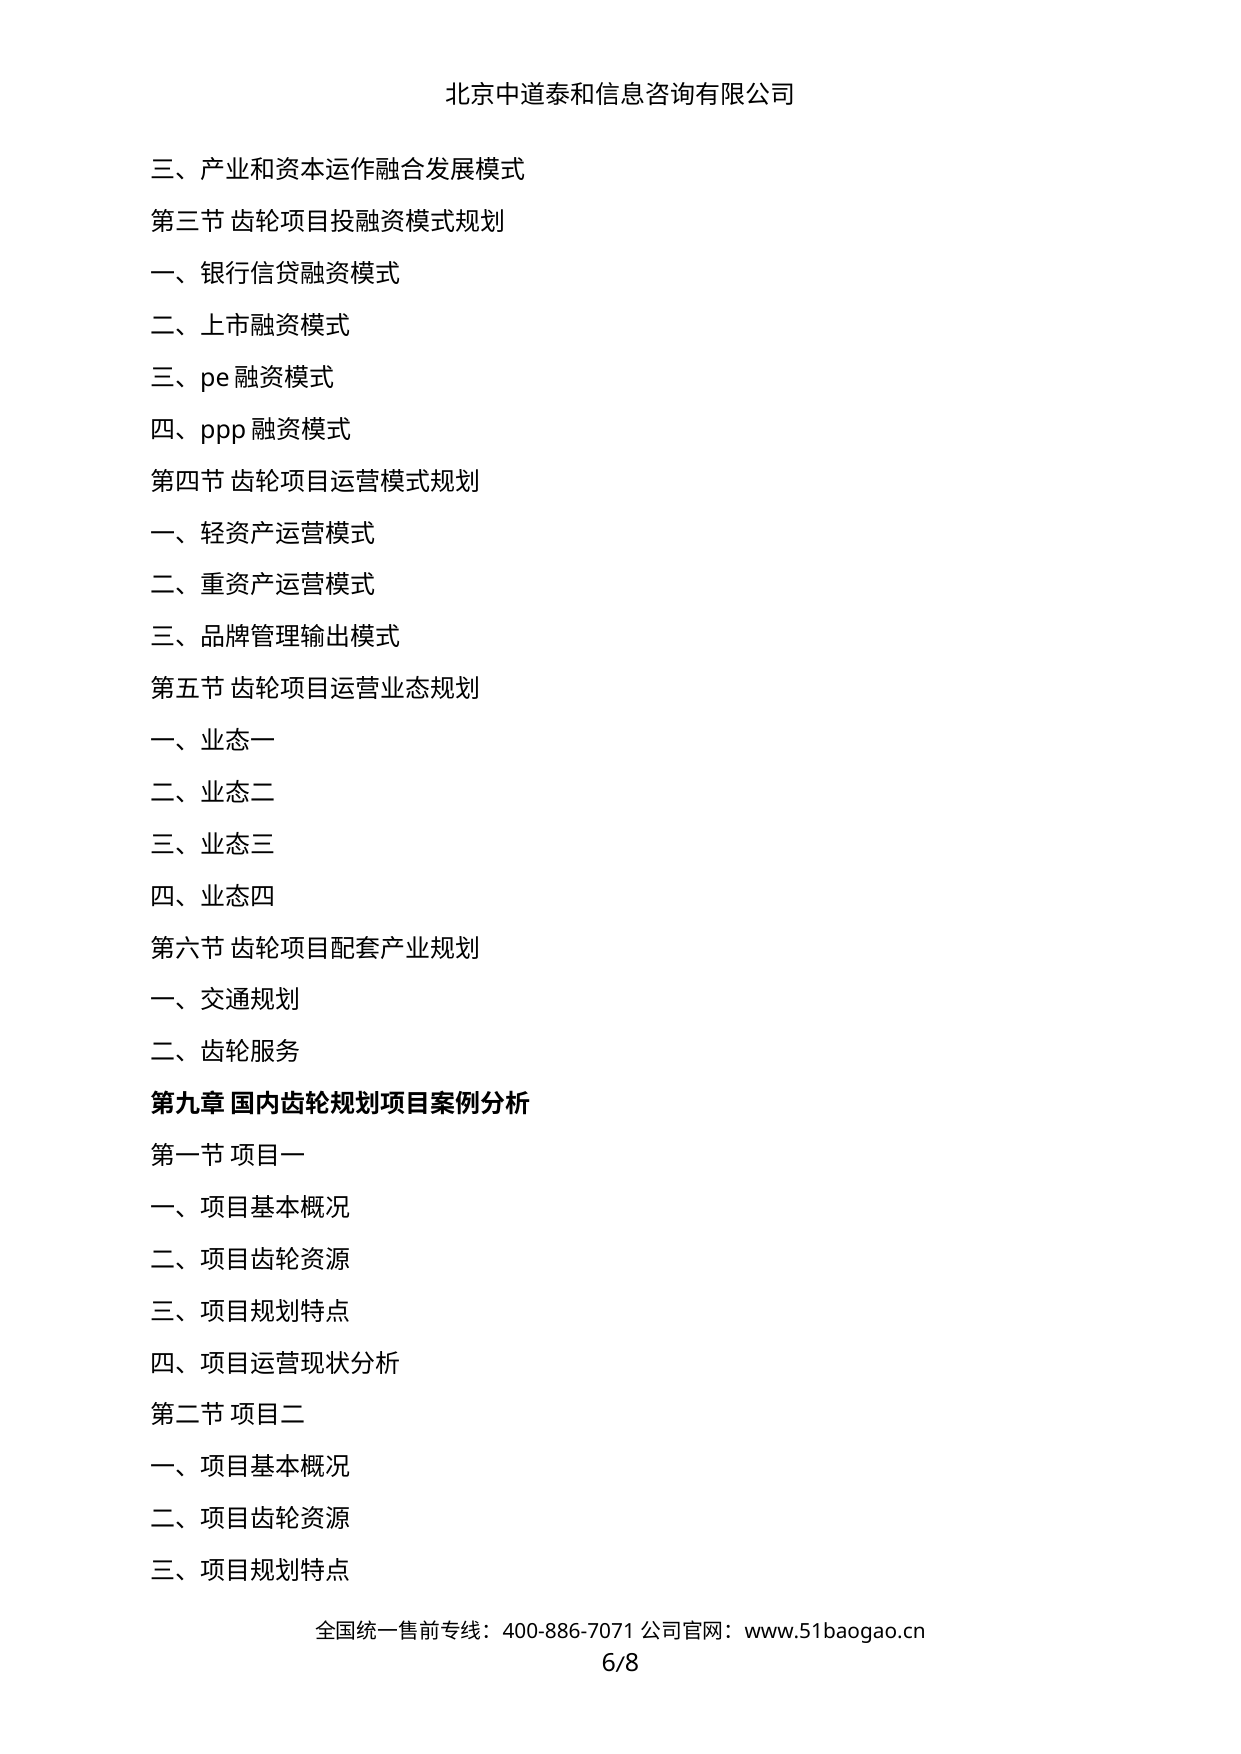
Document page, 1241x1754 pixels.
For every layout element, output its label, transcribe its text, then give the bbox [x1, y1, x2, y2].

text 第四节 齿轮项目运营模式规划 [150, 461, 1090, 497]
text 二、业态二 [150, 772, 1090, 809]
text 第三节 齿轮项目投融资模式规划 [150, 202, 1090, 238]
text 四、ppp融资模式 [150, 409, 1090, 446]
text 二、上市融资模式 [150, 306, 1090, 342]
text 三、项目规划特点 [150, 1291, 1090, 1327]
text 一、项目基本概况 [150, 1187, 1090, 1224]
text 一、轻资产运营模式 [150, 513, 1090, 549]
text 二、项目齿轮资源 [150, 1239, 1090, 1276]
text 三、品牌管理输出模式 [150, 617, 1090, 653]
text 三、项目规划特点 [150, 1551, 1090, 1587]
text 二、齿轮服务 [150, 1032, 1090, 1068]
text 第六节 齿轮项目配套产业规划 [150, 928, 1090, 964]
text 三、产业和资本运作融合发展模式 [150, 150, 1090, 186]
text 一、业态一 [150, 721, 1090, 757]
text 一、交通规划 [150, 980, 1090, 1016]
text 四、项目运营现状分析 [150, 1343, 1090, 1379]
text 第一节 项目一 [150, 1136, 1090, 1172]
text 三、业态三 [150, 824, 1090, 861]
text 三、pe融资模式 [150, 357, 1090, 394]
text 二、项目齿轮资源 [150, 1499, 1090, 1535]
text 第五节 齿轮项目运营业态规划 [150, 669, 1090, 705]
text 二、重资产运营模式 [150, 565, 1090, 601]
text 四、业态四 [150, 876, 1090, 912]
text 第九章 国内齿轮规划项目案例分析 [150, 1084, 1090, 1120]
text 一、项目基本概况 [150, 1447, 1090, 1483]
text 一、银行信贷融资模式 [150, 254, 1090, 290]
text 第二节 项目二 [150, 1395, 1090, 1431]
